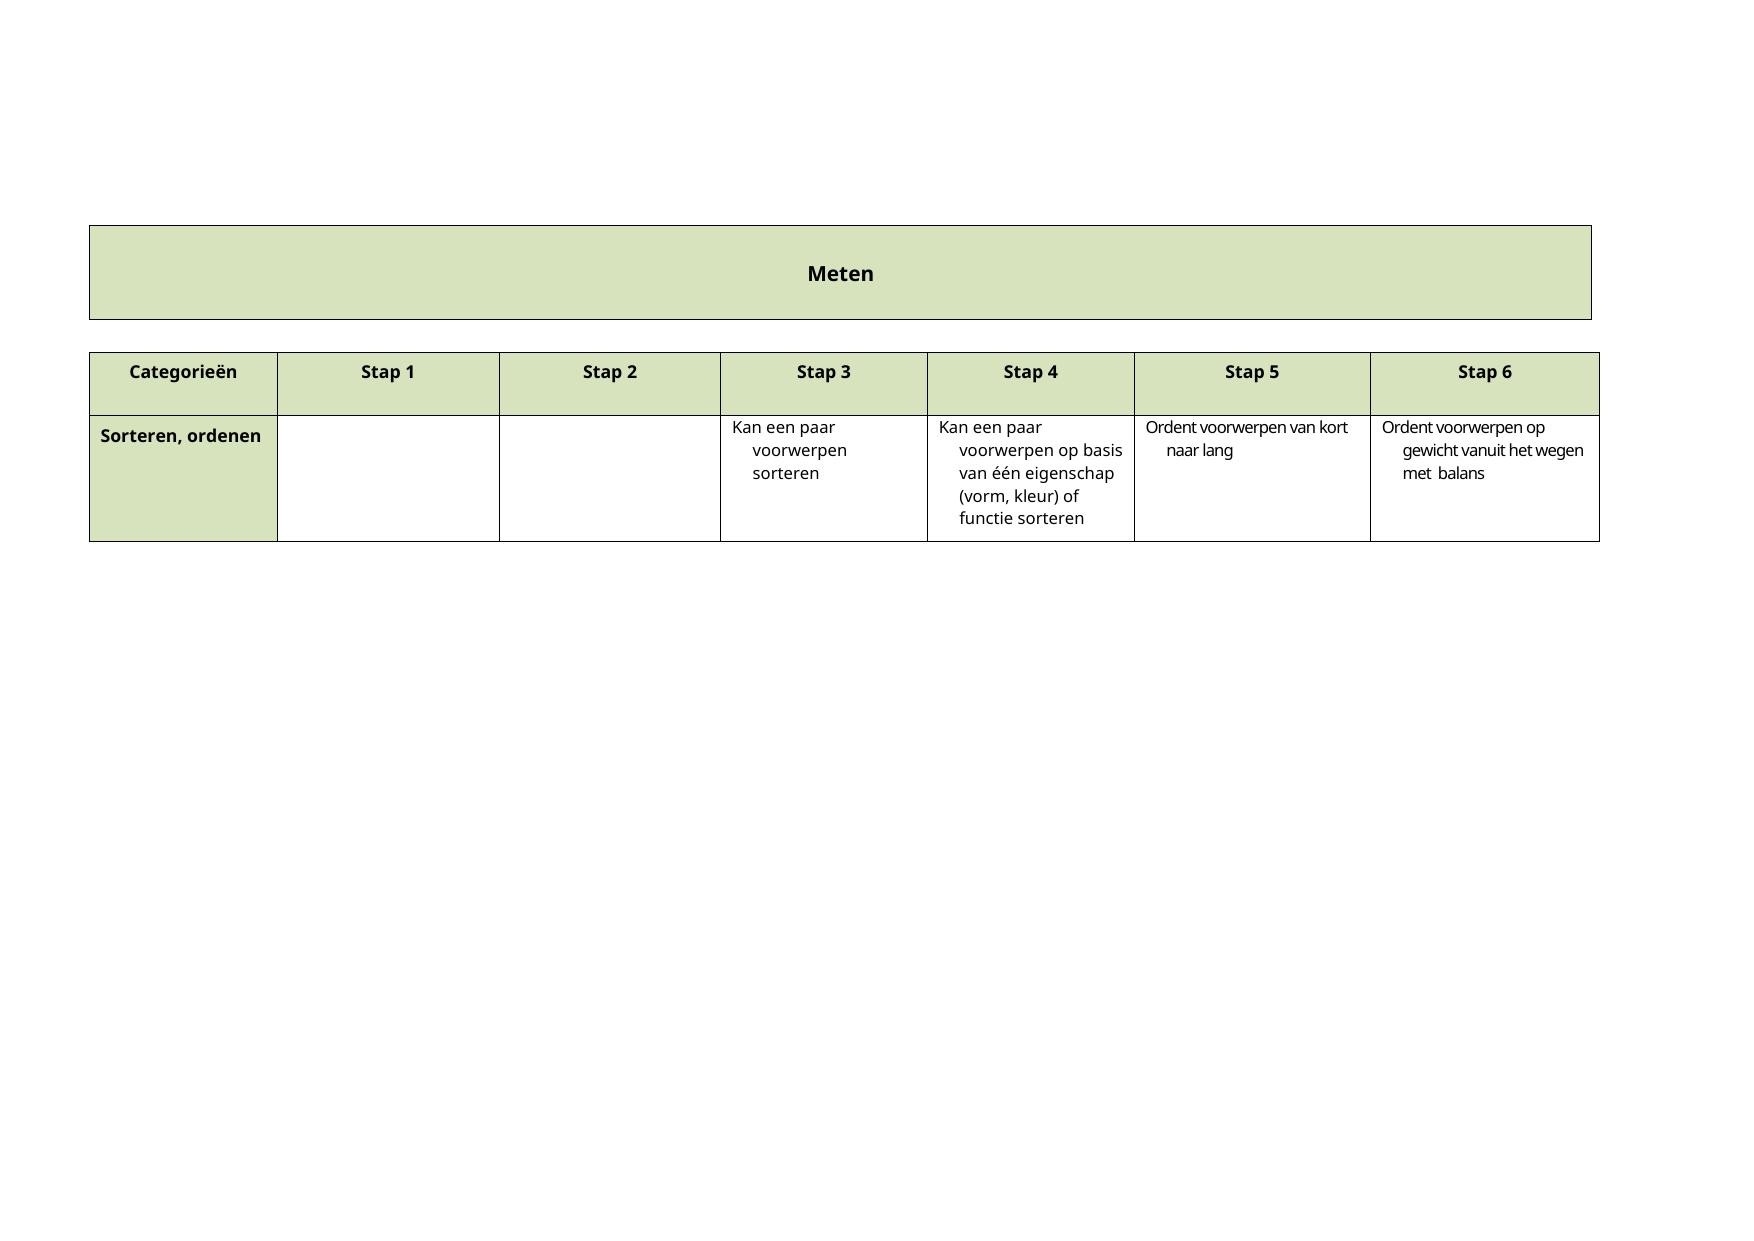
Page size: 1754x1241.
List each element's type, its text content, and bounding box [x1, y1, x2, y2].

table_cell Ordent voorwerpen van kort naar lang [1135, 416, 1370, 541]
table_header Stap 3 [721, 353, 927, 415]
table_cell Kan een paar voorwerpen sorteren [721, 416, 927, 541]
table_header Stap 5 [1135, 353, 1370, 415]
table_header Stap 4 [928, 353, 1134, 415]
table_cell Kan een paar voorwerpen op basis van één eigenschap (vorm, kleur) of functie sorteren [928, 416, 1134, 541]
table_header Categorieën [90, 353, 277, 415]
table_header Stap 6 [1371, 353, 1599, 415]
table_header Stap 2 [500, 353, 720, 415]
table_cell [278, 416, 499, 541]
table_cell Sorteren, ordenen [90, 416, 277, 541]
table_cell [500, 416, 720, 541]
table_header Stap 1 [278, 353, 499, 415]
table_header Meten [90, 226, 1591, 319]
table_cell Ordent voorwerpen op gewicht vanuit het wegen met balans [1371, 416, 1599, 541]
